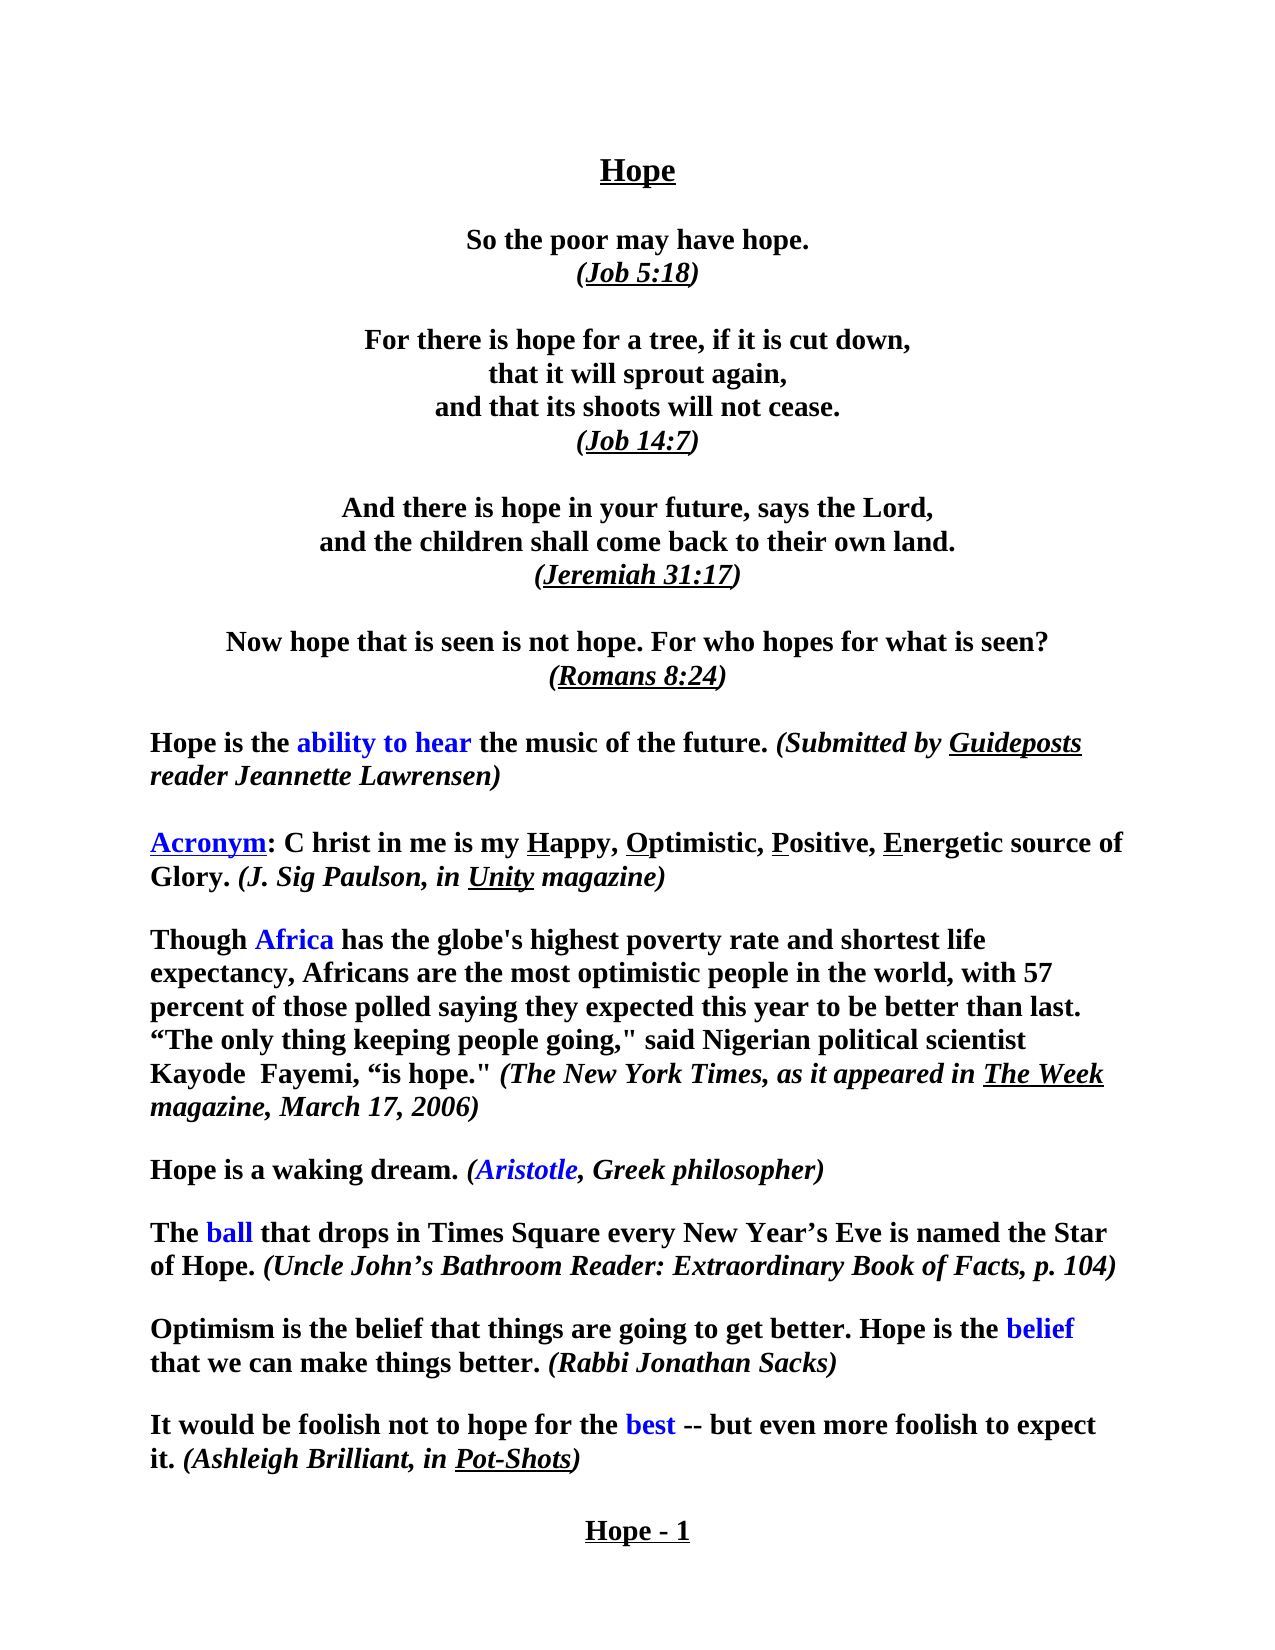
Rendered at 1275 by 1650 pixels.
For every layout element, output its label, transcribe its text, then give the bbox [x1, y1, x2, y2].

text Acronym: C hrist in me is my Happy, Optimistic, Positive, Energetic source of Glory. (J. Sig Paulson, in Unity magazine) [150, 826, 1125, 893]
text (Job 14:7) [150, 423, 1125, 457]
text and the children shall come back to their own land. [150, 524, 1125, 557]
text Hope [150, 150, 1125, 188]
text and that its shoots will not cease. [150, 389, 1125, 423]
text Optimism is the belief that things are going to get better. Hope is the belief that we can make things better. (Rabbi Jonathan Sacks) [150, 1311, 1125, 1378]
text that it will sprout again, [150, 356, 1125, 389]
text And there is hope in your future, says the Lord, [150, 490, 1125, 524]
text Hope is a waking dream. (Aristotle, Greek philosopher) [150, 1152, 1125, 1186]
text Though Africa has the globe's highest poverty rate and shortest life expectancy, Africans are the most optimistic people in the world, with 57 percent of those polled saying they expected this year to be better than last. “The only thing keeping people going," said Nigerian political scientist Kayode Fayemi, “is hope." (The New York Times, as it appeared in The Week magazine, March 17, 2006) [150, 922, 1125, 1123]
text (Romans 8:24) [150, 658, 1125, 691]
text Now hope that is seen is not hope. For who hopes for what is seen? [150, 624, 1125, 658]
text So the poor may have hope. [150, 222, 1125, 255]
text (Jeremiah 31:17) [150, 557, 1125, 591]
text (Job 5:18) [150, 255, 1125, 289]
text It would be foolish not to hope for the best -- but even more foolish to expect it. (Ashleigh Brilliant, in Pot-Shots) [150, 1407, 1125, 1474]
text Hope is the ability to hear the music of the future. (Submitted by Guideposts reader Jeannette Lawrensen) [150, 725, 1125, 792]
text For there is hope for a tree, if it is cut down, [150, 322, 1125, 356]
text The ball that drops in Times Square every New Year’s Eve is named the Star of Hope. (Uncle John’s Bathroom Reader: Extraordinary Book of Facts, p. 104) [150, 1215, 1125, 1282]
